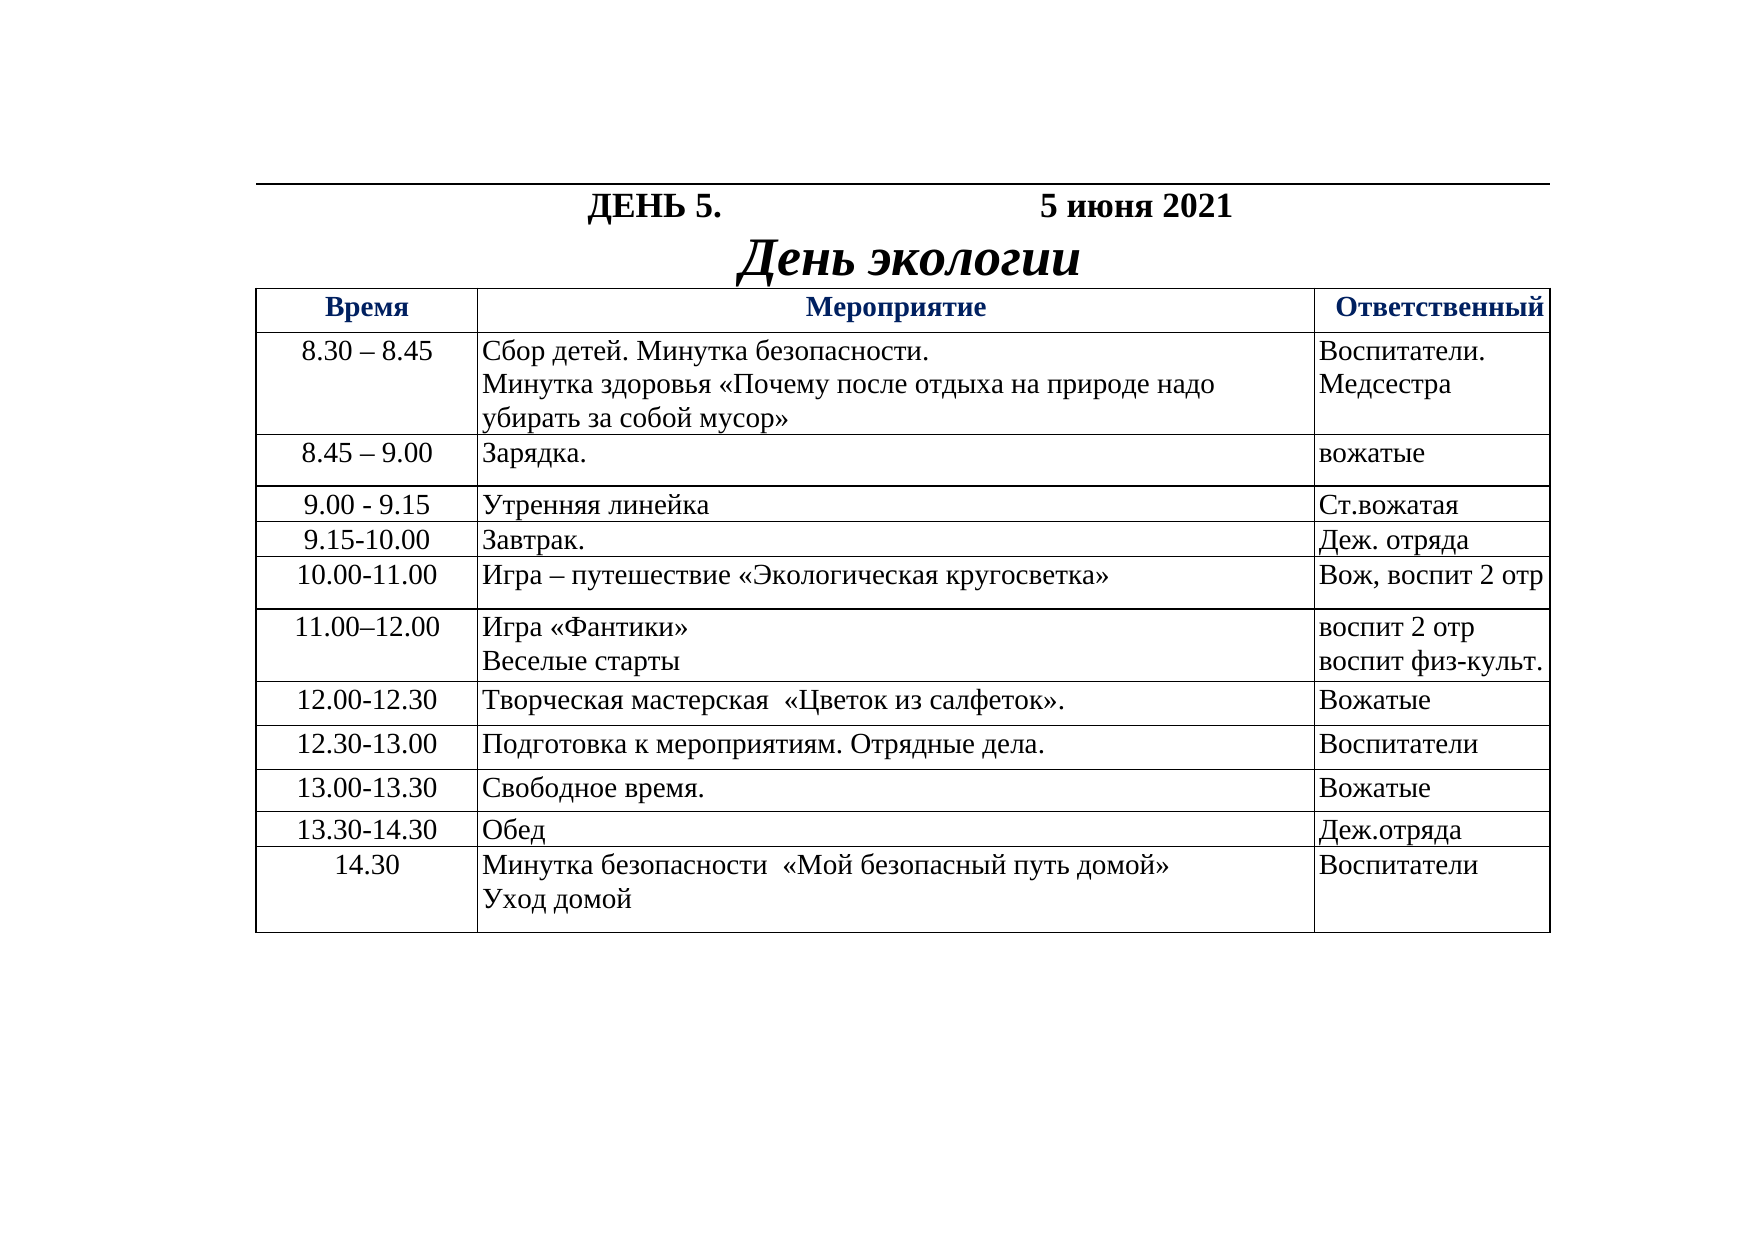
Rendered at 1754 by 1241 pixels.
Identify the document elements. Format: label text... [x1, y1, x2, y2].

table_cell ДЕНЬ 6. 7 июня 2021 [251, 148, 1550, 1027]
